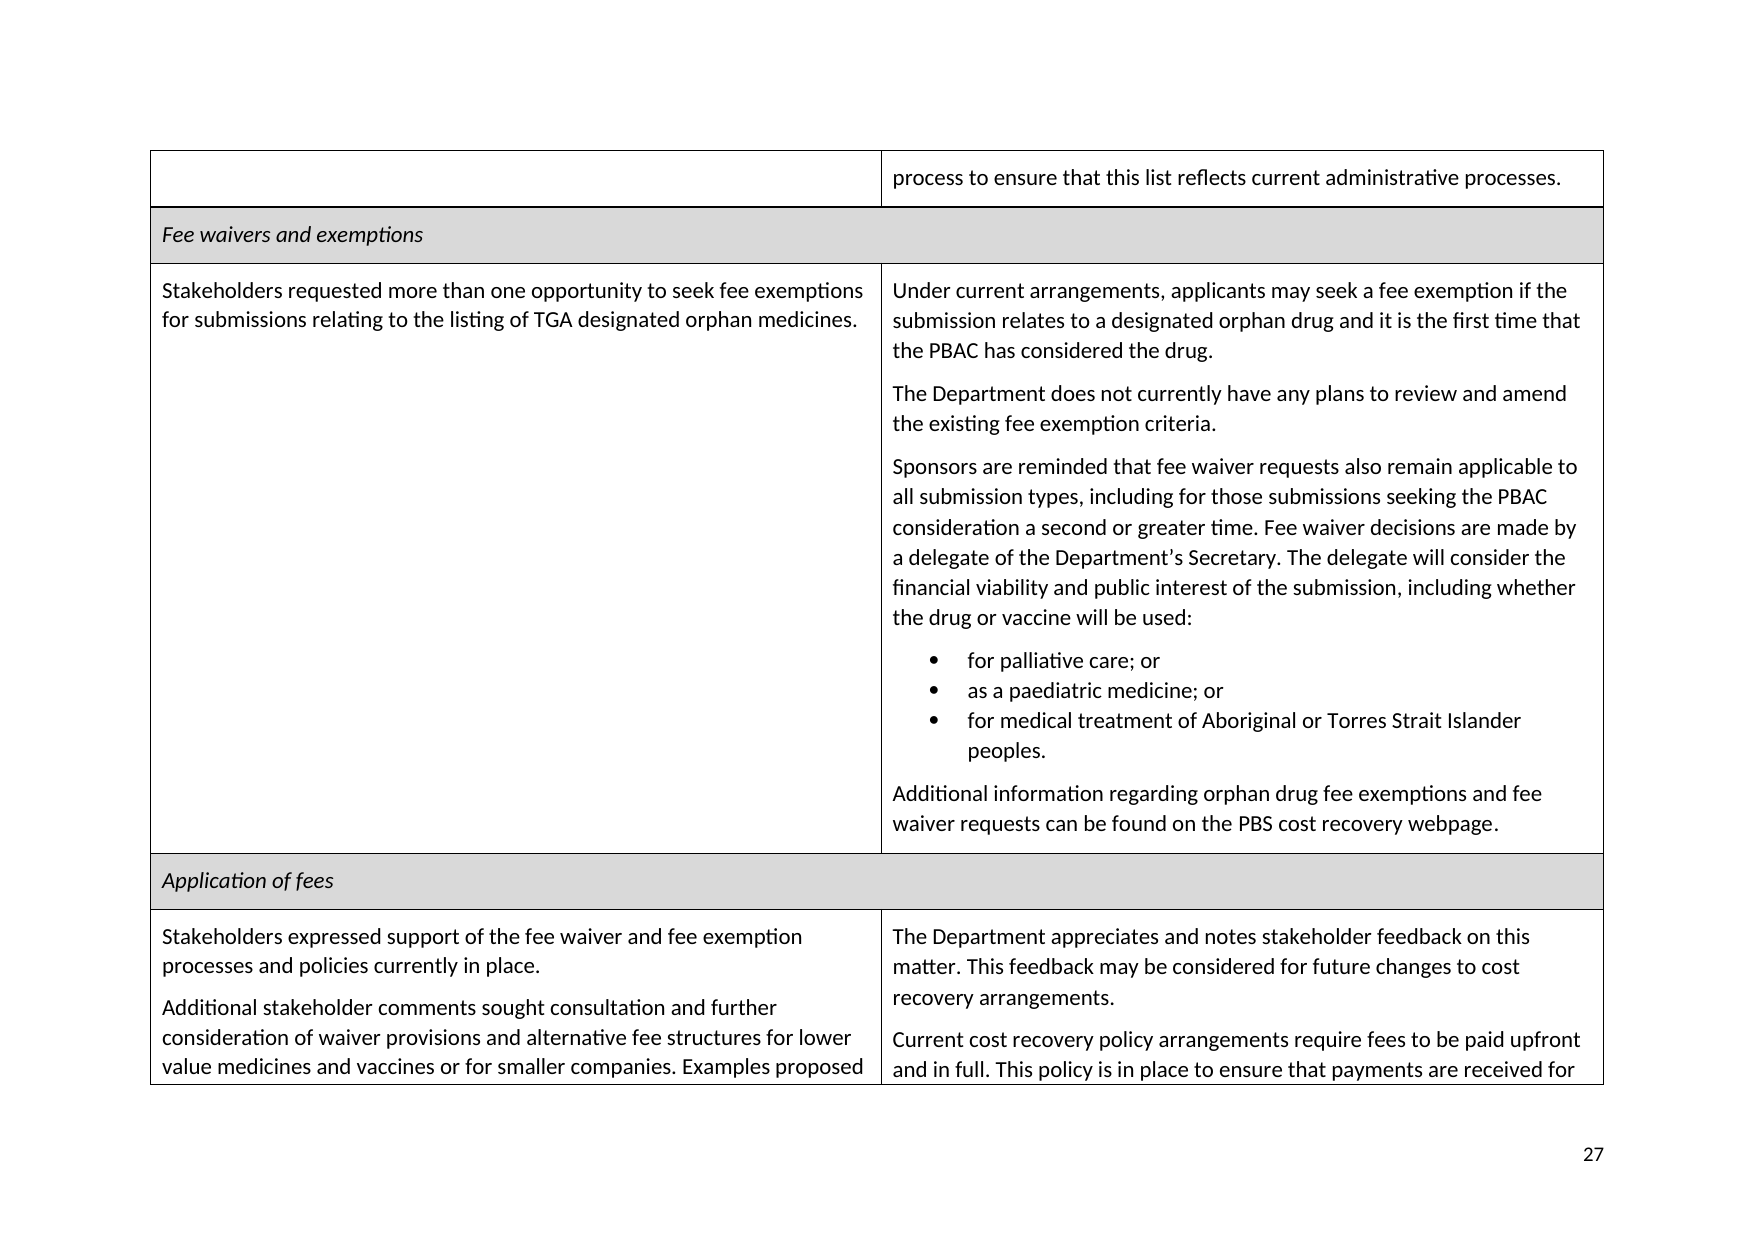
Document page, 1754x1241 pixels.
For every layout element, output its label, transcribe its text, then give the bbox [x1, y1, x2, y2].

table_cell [151, 910, 881, 1084]
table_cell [151, 151, 881, 206]
table_cell Stakeholders requested more than one opportunity to seek fee exemptions for submissions relating to the listing of TGA designated orphan medicines. [151, 264, 881, 852]
table_cell Under current arrangements, applicants may seek a fee exemption if the submission relates to a designated orphan drug and it is the first time that the PBAC has considered the drug. The Department does not currently have any plans to review and amend the existing fee exemption criteria. Sponsors are reminded that fee waiver requests also remain applicable to all submission types, including for those submissions seeking the PBAC consideration a second or greater time. Fee waiver decisions are made by a delegate of the Department’s Secretary. The delegate will consider the financial viability and public interest of the submission, including whether the drug or vaccine will be used: for palliative care; or as a paediatric medicine; or for medical treatment of Aboriginal or Torres Strait Islander peoples. Additional information regarding orphan drug fee exemptions and fee waiver requests can be found on the PBS cost recovery webpage. [882, 264, 1603, 852]
table_cell Application of fees [151, 854, 1603, 909]
table_cell Fee waivers and exemptions [151, 208, 1603, 263]
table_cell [882, 910, 1603, 1084]
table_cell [882, 151, 1603, 206]
